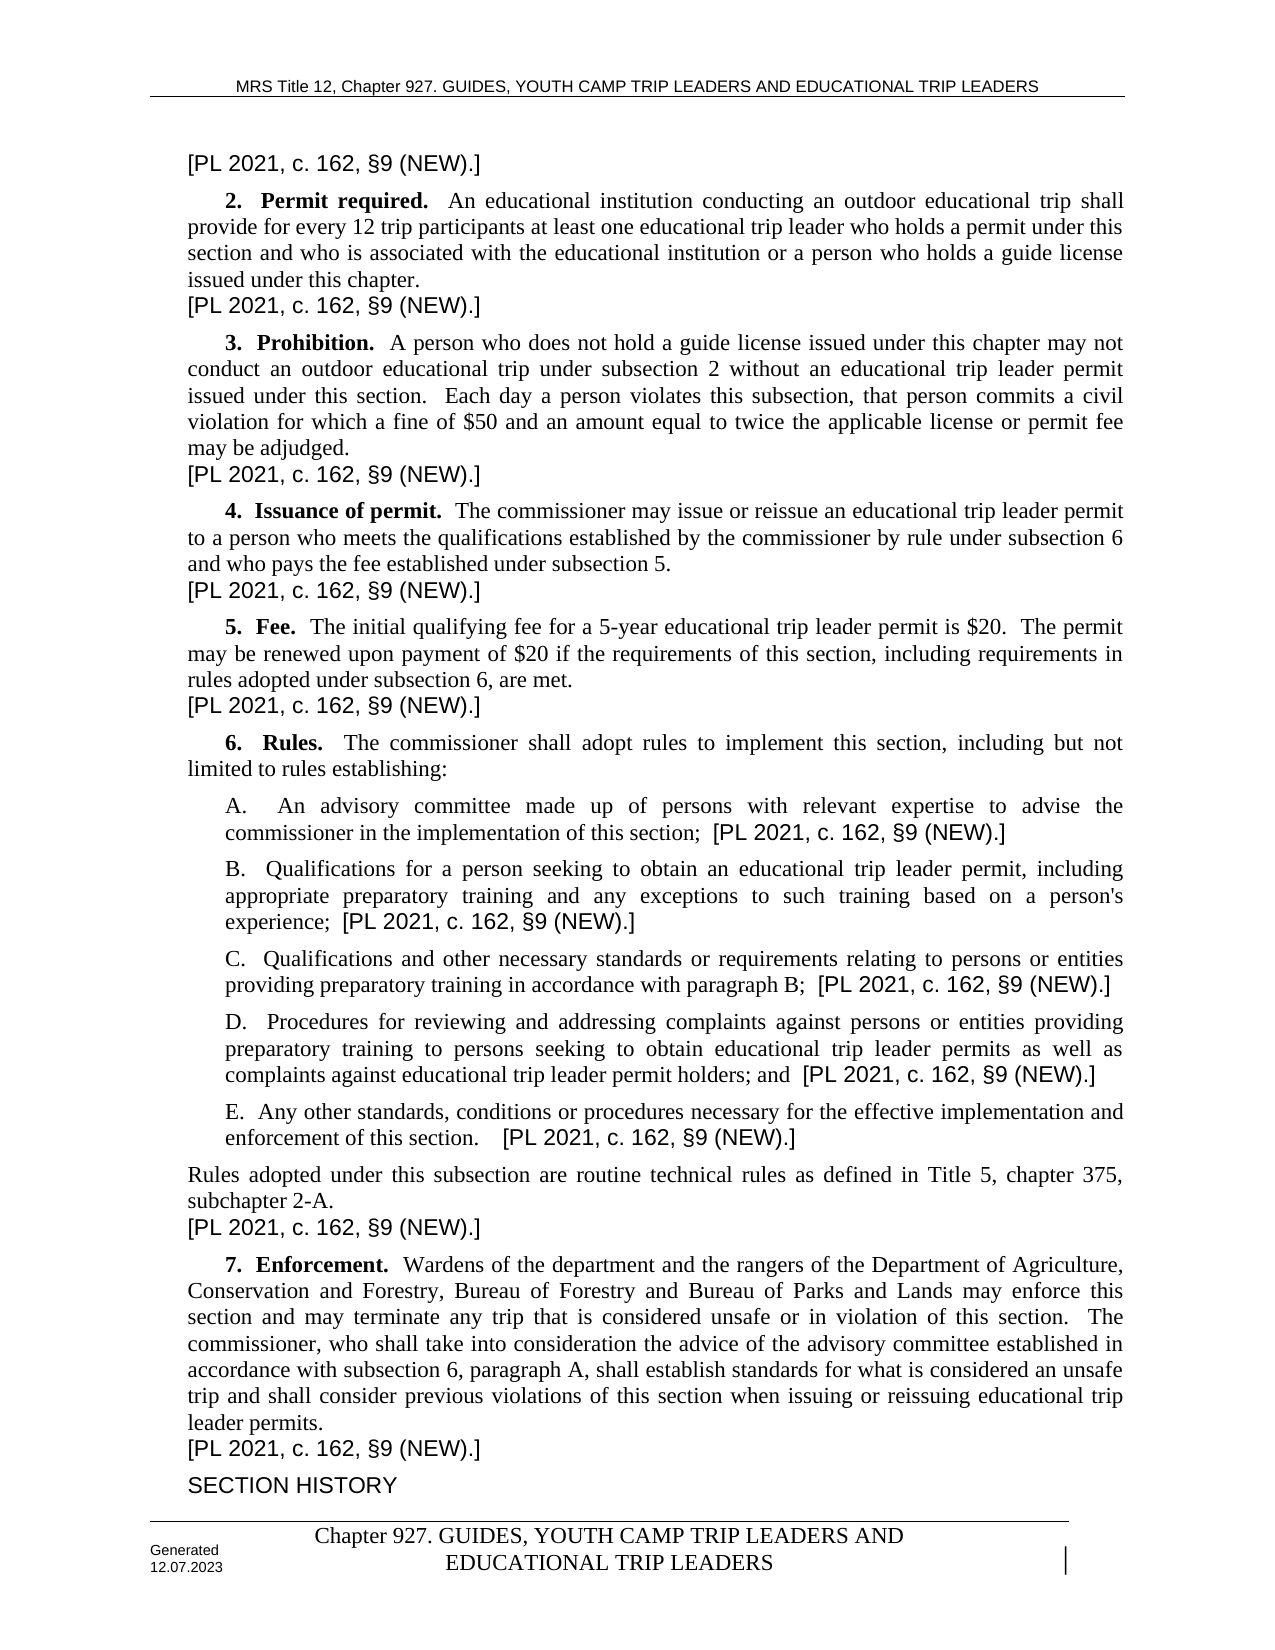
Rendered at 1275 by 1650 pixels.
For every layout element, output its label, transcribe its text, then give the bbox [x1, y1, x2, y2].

text [PL 2021, c. 162, §9 (NEW).] [187, 461, 1125, 487]
text 7. Enforcement. Wardens of the department and the rangers of the Department of Agriculture, Conservation and Forestry, Bureau of Forestry and Bureau of Parks and Lands may enforce this section and may terminate any trip that is considered unsafe or in violation of this section. The commissioner, who shall take into consideration the advice of the advisory committee established in accordance with subsection 6, paragraph A, shall establish standards for what is considered an unsafe trip and shall consider previous violations of this section when issuing or reissuing educational trip leader permits. [187, 1251, 1125, 1435]
text [PL 2021, c. 162, §9 (NEW).] [187, 150, 1125, 176]
text SECTION HISTORY [187, 1472, 1125, 1498]
text 5. Fee. The initial qualifying fee for a 5-year educational trip leader permit is $20. The permit may be renewed upon payment of $20 if the requirements of this section, including requirements in rules adopted under subsection 6, are met. [187, 613, 1125, 692]
text Rules adopted under this subsection are routine technical rules as defined in Title 5, chapter 375, subchapter 2‑A. [187, 1161, 1125, 1214]
text B. Qualifications for a person seeking to obtain an educational trip leader permit, including appropriate preparatory training and any exceptions to such training based on a person's experience; [PL 2021, c. 162, §9 (NEW).] [225, 856, 1125, 935]
text 6. Rules. The commissioner shall adopt rules to implement this section, including but not limited to rules establishing: [187, 729, 1125, 782]
text 3. Prohibition. A person who does not hold a guide license issued under this chapter may not conduct an outdoor educational trip under subsection 2 without an educational trip leader permit issued under this section. Each day a person violates this subsection, that person commits a civil violation for which a fine of $50 and an amount equal to twice the applicable license or permit fee may be adjudged. [187, 329, 1125, 461]
text C. Qualifications and other necessary standards or requirements relating to persons or entities providing preparatory training in accordance with paragraph B; [PL 2021, c. 162, §9 (NEW).] [225, 945, 1125, 998]
text [PL 2021, c. 162, §9 (NEW).] [187, 1214, 1125, 1240]
text A. An advisory committee made up of persons with relevant expertise to advise the commissioner in the implementation of this section; [PL 2021, c. 162, §9 (NEW).] [225, 792, 1125, 845]
text D. Procedures for reviewing and addressing complaints against persons or entities providing preparatory training to persons seeking to obtain educational trip leader permits as well as complaints against educational trip leader permit holders; and [PL 2021, c. 162, §9 (NEW).] [225, 1008, 1125, 1087]
text 2. Permit required. An educational institution conducting an outdoor educational trip shall provide for every 12 trip participants at least one educational trip leader who holds a permit under this section and who is associated with the educational institution or a person who holds a guide license issued under this chapter. [187, 187, 1125, 292]
text [PL 2021, c. 162, §9 (NEW).] [187, 292, 1125, 318]
text 4. Issuance of permit. The commissioner may issue or reissue an educational trip leader permit to a person who meets the qualifications established by the commissioner by rule under subsection 6 and who pays the fee established under subsection 5. [187, 497, 1125, 577]
text E. Any other standards, conditions or procedures necessary for the effective implementation and enforcement of this section. [PL 2021, c. 162, §9 (NEW).] [225, 1098, 1125, 1151]
text [PL 2021, c. 162, §9 (NEW).] [187, 1435, 1125, 1461]
text [PL 2021, c. 162, §9 (NEW).] [187, 692, 1125, 719]
text [PL 2021, c. 162, §9 (NEW).] [187, 577, 1125, 603]
